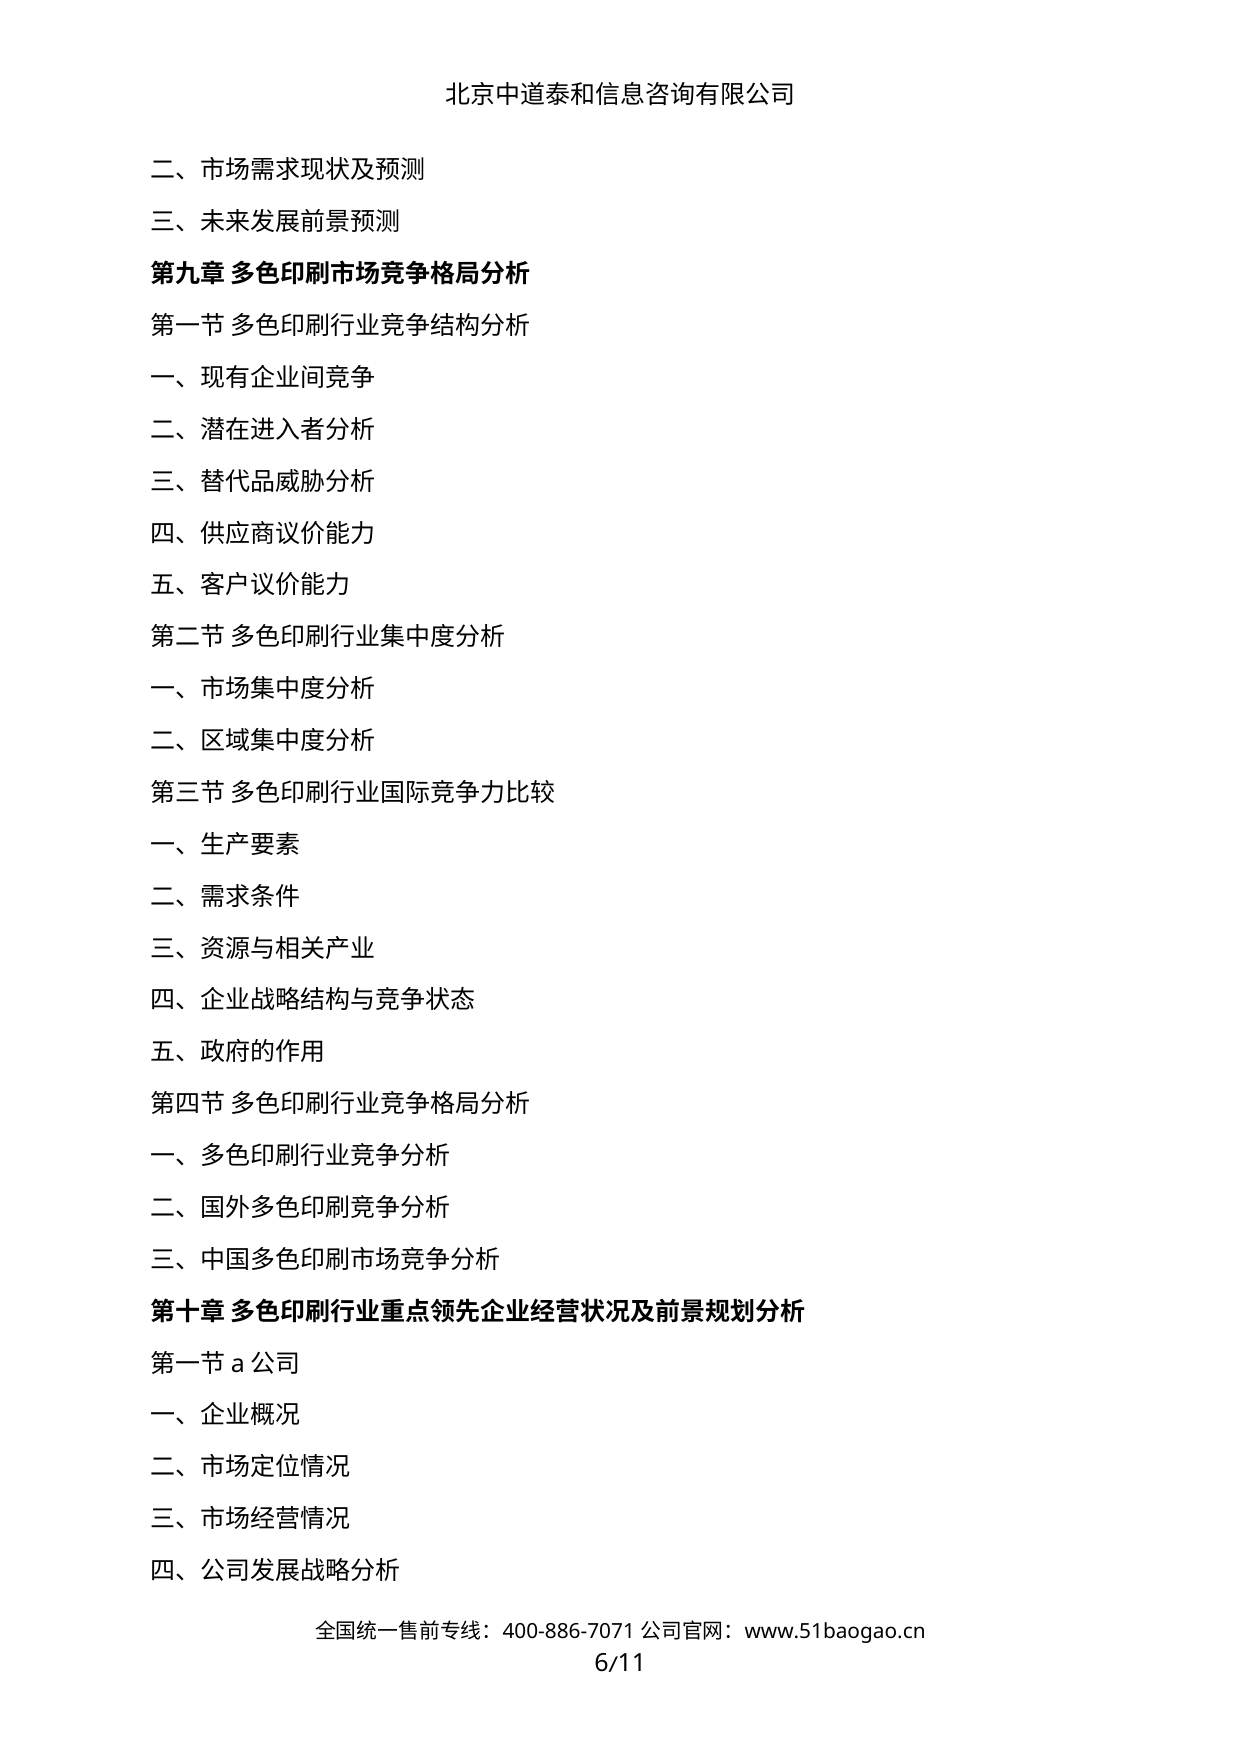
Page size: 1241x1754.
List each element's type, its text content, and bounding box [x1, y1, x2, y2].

text 一、现有企业间竞争 [150, 357, 1090, 394]
text 第九章 多色印刷市场竞争格局分析 [150, 254, 1090, 290]
text 第一节 多色印刷行业竞争结构分析 [150, 306, 1090, 342]
text 五、政府的作用 [150, 1032, 1090, 1068]
text 三、市场经营情况 [150, 1499, 1090, 1535]
text 第二节 多色印刷行业集中度分析 [150, 617, 1090, 653]
text 四、公司发展战略分析 [150, 1551, 1090, 1587]
text 二、国外多色印刷竞争分析 [150, 1187, 1090, 1224]
text 第四节 多色印刷行业竞争格局分析 [150, 1084, 1090, 1120]
text 五、客户议价能力 [150, 565, 1090, 601]
text 第三节 多色印刷行业国际竞争力比较 [150, 772, 1090, 809]
text 一、企业概况 [150, 1395, 1090, 1431]
text 二、市场需求现状及预测 [150, 150, 1090, 186]
text 一、生产要素 [150, 824, 1090, 861]
text 四、供应商议价能力 [150, 513, 1090, 549]
text 二、需求条件 [150, 876, 1090, 912]
text 三、资源与相关产业 [150, 928, 1090, 964]
text 二、潜在进入者分析 [150, 409, 1090, 446]
text 三、未来发展前景预测 [150, 202, 1090, 238]
text 三、中国多色印刷市场竞争分析 [150, 1239, 1090, 1276]
text 一、多色印刷行业竞争分析 [150, 1136, 1090, 1172]
text 二、区域集中度分析 [150, 721, 1090, 757]
text 四、企业战略结构与竞争状态 [150, 980, 1090, 1016]
text 二、市场定位情况 [150, 1447, 1090, 1483]
text 一、市场集中度分析 [150, 669, 1090, 705]
text 三、替代品威胁分析 [150, 461, 1090, 497]
text 第一节 a公司 [150, 1343, 1090, 1379]
text 第十章 多色印刷行业重点领先企业经营状况及前景规划分析 [150, 1291, 1090, 1327]
